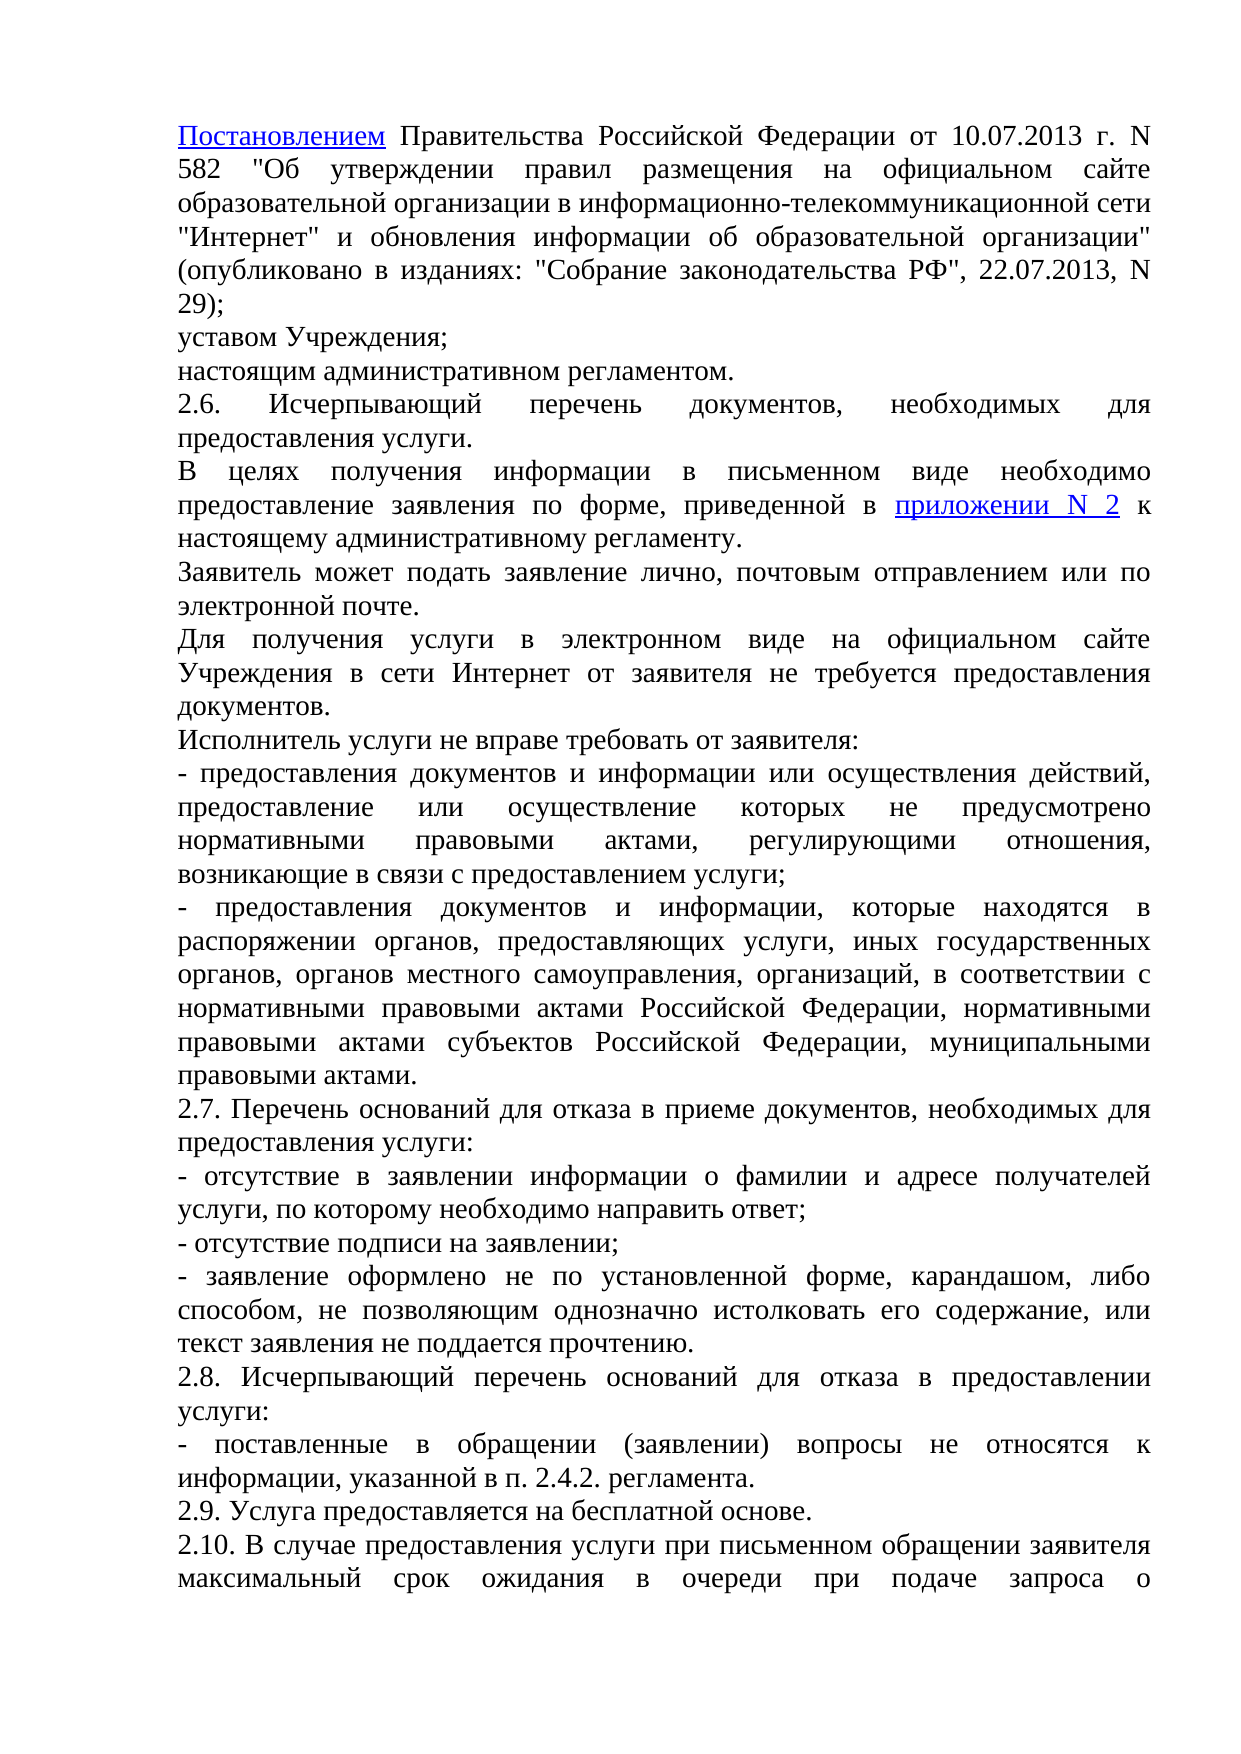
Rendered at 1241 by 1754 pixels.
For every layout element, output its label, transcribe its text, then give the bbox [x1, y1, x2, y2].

text В целях получения информации в письменном виде необходимо предоставление заявления по форме, приведенной в приложении N 2 к настоящему административному регламенту. [177, 453, 1152, 554]
text Исполнитель услуги не вправе требовать от заявителя: [177, 722, 1152, 755]
text настоящим административном регламентом. [177, 353, 1152, 386]
text 2.9. Услуга предоставляется на бесплатной основе. [177, 1493, 1152, 1527]
text Заявитель может подать заявление лично, почтовым отправлением или по электронной почте. [177, 554, 1152, 621]
text - предоставления документов и информации, которые находятся в распоряжении органов, предоставляющих услуги, иных государственных органов, органов местного самоуправления, организаций, в соответствии с нормативными правовыми актами Российской Федерации, нормативными правовыми актами субъектов Российской Федерации, муниципальными правовыми актами. [177, 889, 1152, 1091]
text - заявление оформлено не по установленной форме, карандашом, либо способом, не позволяющим однозначно истолковать его содержание, или текст заявления не поддается прочтению. [177, 1258, 1152, 1359]
text уставом Учреждения; [177, 319, 1152, 353]
text - отсутствие в заявлении информации о фамилии и адресе получателей услуги, по которому необходимо направить ответ; [177, 1158, 1152, 1225]
text Для получения услуги в электронном виде на официальном сайте Учреждения в сети Интернет от заявителя не требуется предоставления документов. [177, 621, 1152, 722]
text - поставленные в обращении (заявлении) вопросы не относятся к информации, указанной в п. 2.4.2. регламента. [177, 1426, 1152, 1493]
text Постановлением Правительства Российской Федерации от 10.07.2013 г. N 582 "Об утверждении правил размещения на официальном сайте образовательной организации в информационно-телекоммуникационной сети "Интернет" и обновления информации об образовательной организации" (опубликовано в изданиях: "Собрание законодательства РФ", 22.07.2013, N 29); [177, 118, 1152, 319]
text 2.7. Перечень оснований для отказа в приеме документов, необходимых для предоставления услуги: [177, 1091, 1152, 1158]
text 2.8. Исчерпывающий перечень оснований для отказа в предоставлении услуги: [177, 1359, 1152, 1426]
text - предоставления документов и информации или осуществления действий, предоставление или осуществление которых не предусмотрено нормативными правовыми актами, регулирующими отношения, возникающие в связи с предоставлением услуги; [177, 755, 1152, 889]
text 2.6. Исчерпывающий перечень документов, необходимых для предоставления услуги. [177, 386, 1152, 453]
text - отсутствие подписи на заявлении; [177, 1225, 1152, 1258]
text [177, 1527, 1152, 1594]
